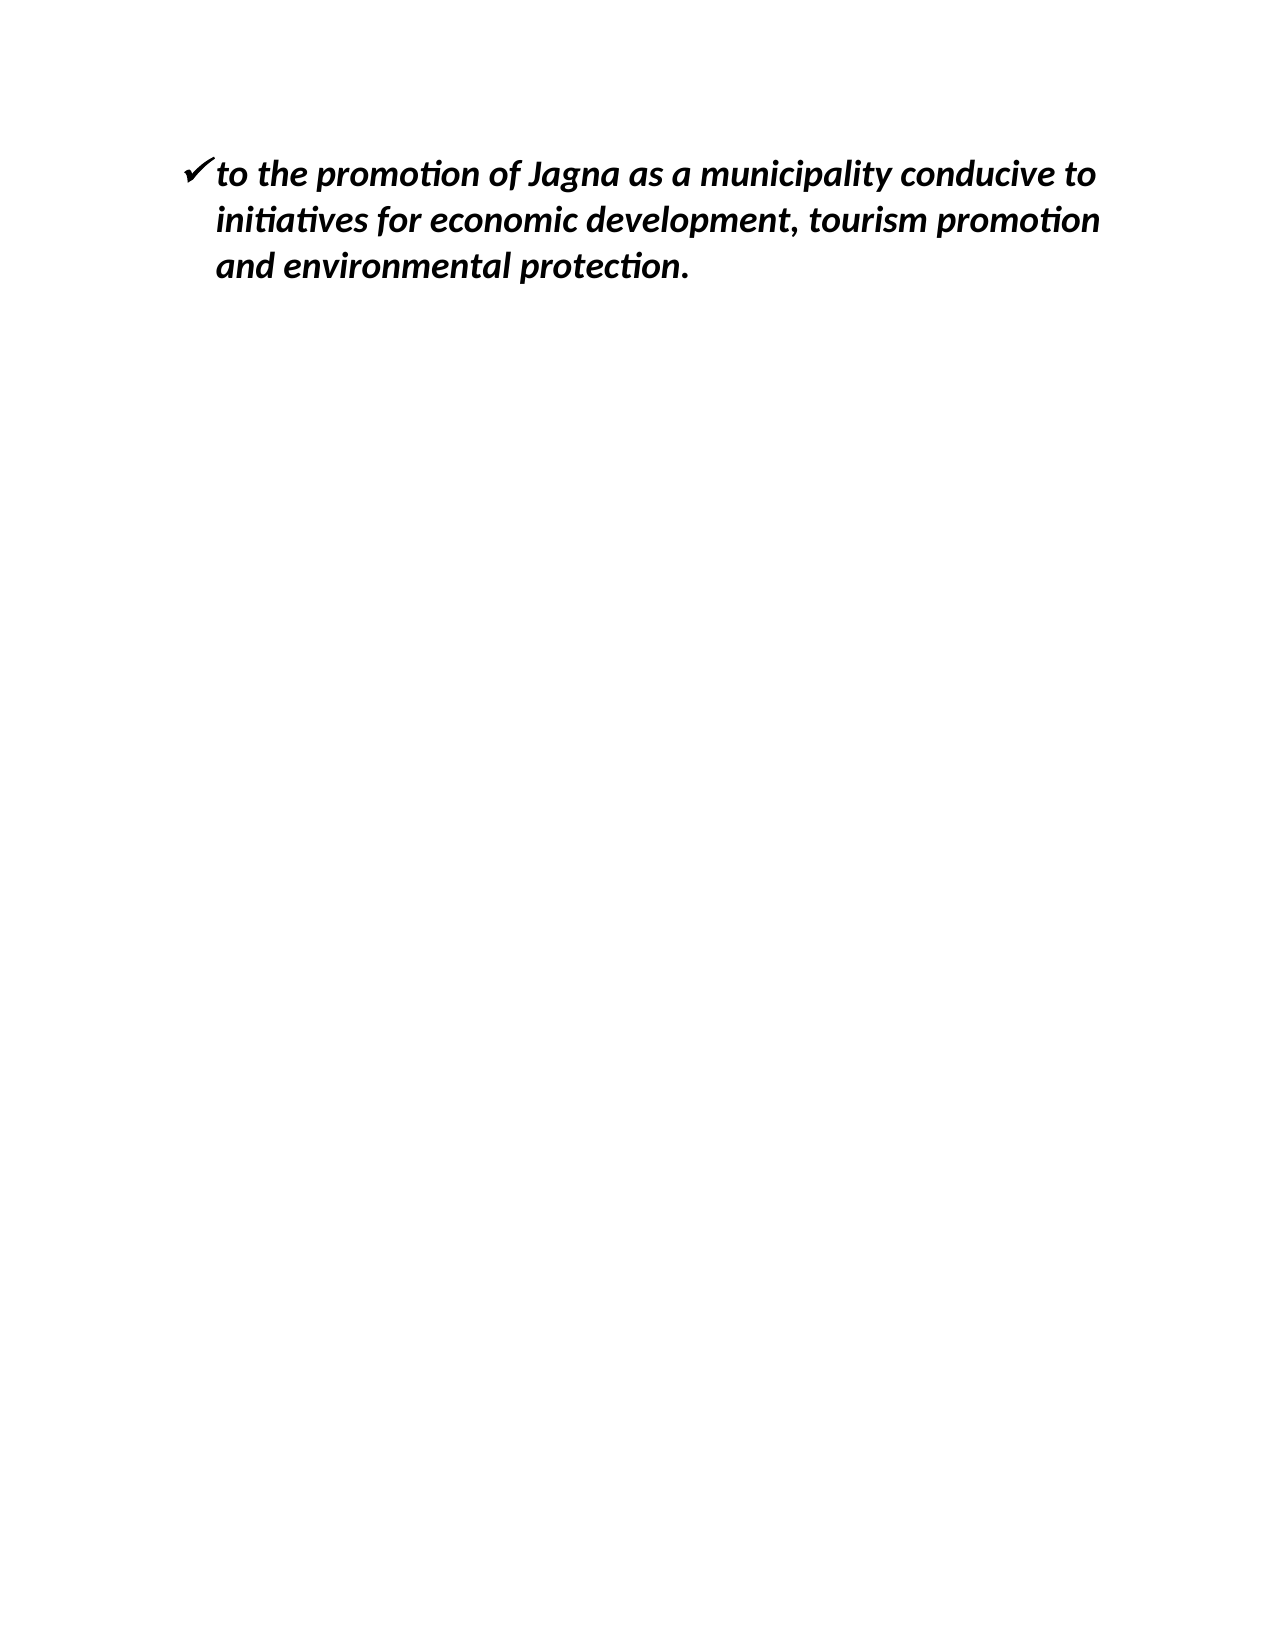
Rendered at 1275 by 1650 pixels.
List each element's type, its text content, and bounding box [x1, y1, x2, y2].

list to the promotion of Jagna as a municipality conducive to initiatives for economic development, tourism promotion and environmental protection. [178, 150, 1125, 287]
